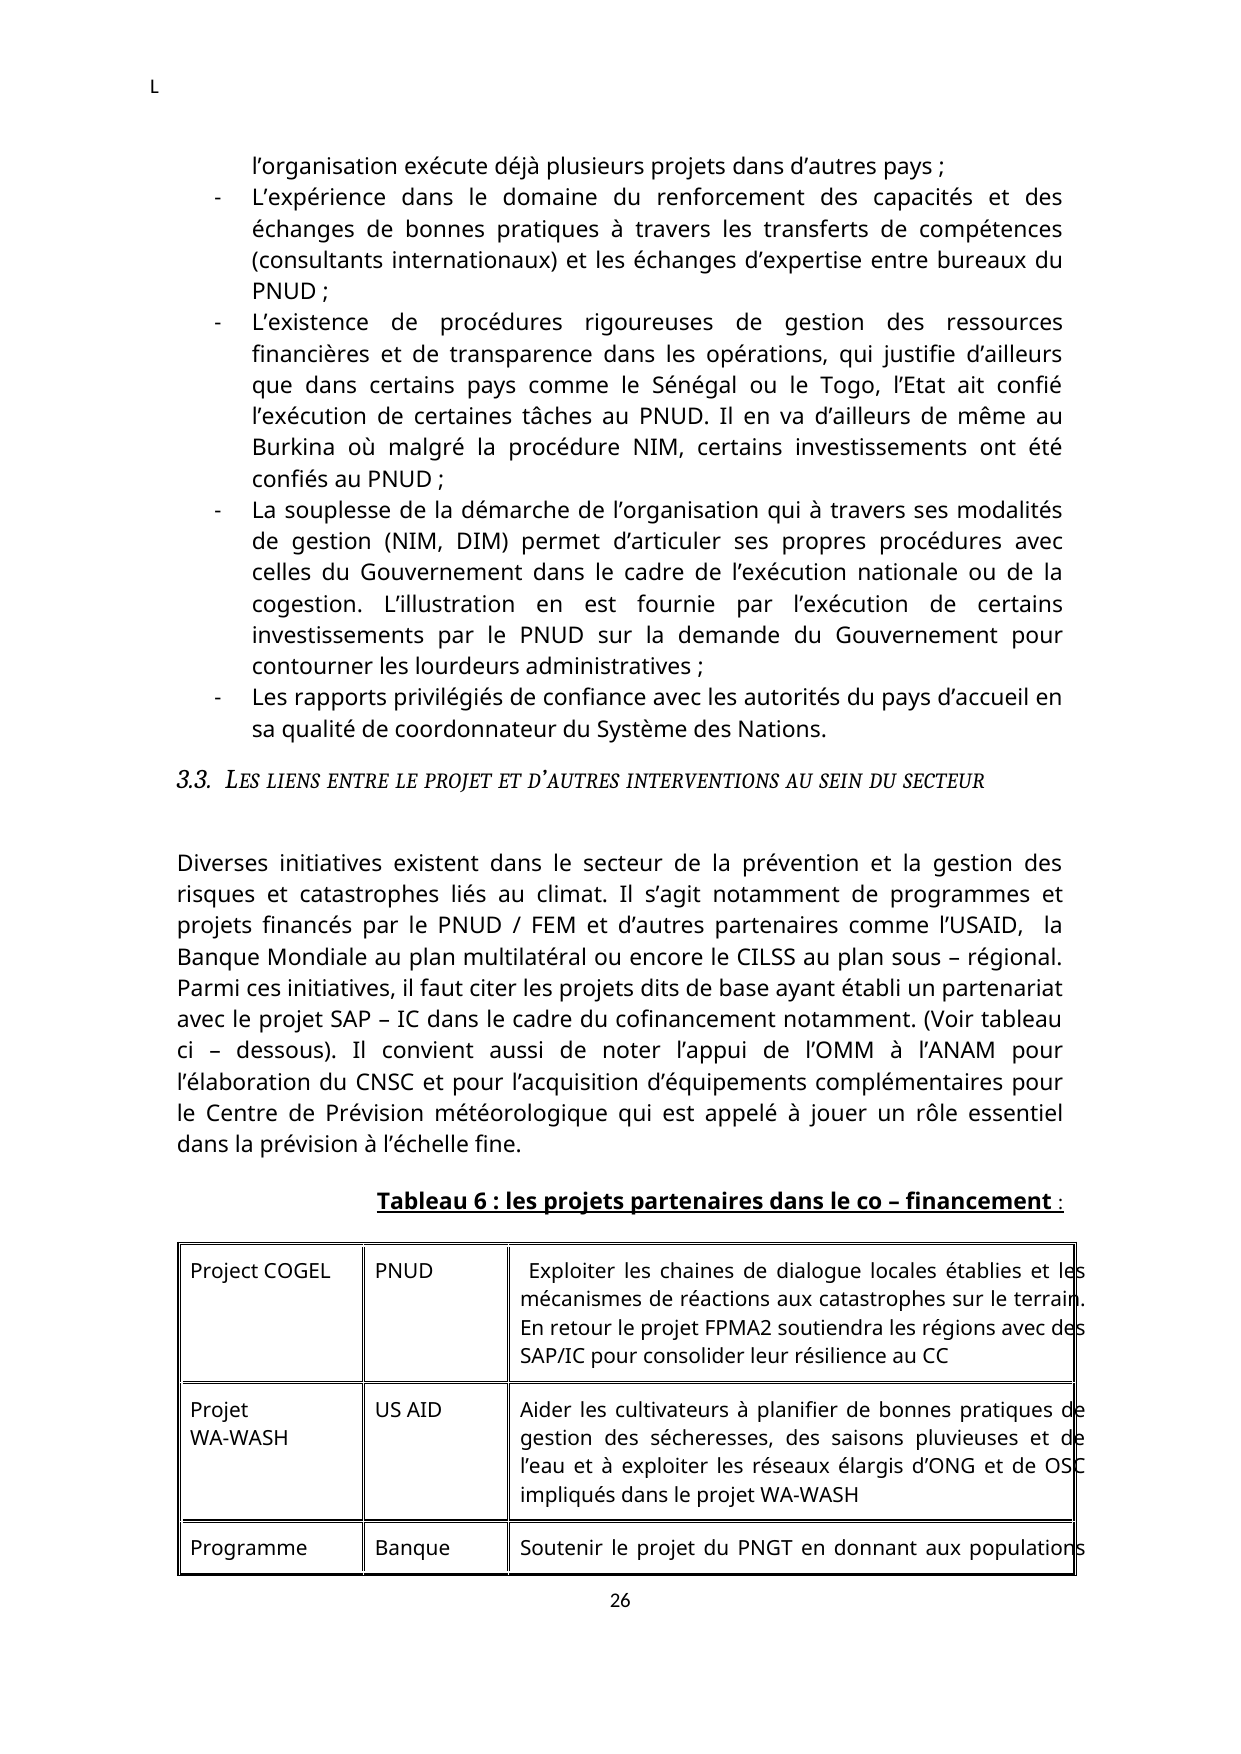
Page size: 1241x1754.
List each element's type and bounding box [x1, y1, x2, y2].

table_cell [165, 150, 1075, 1576]
